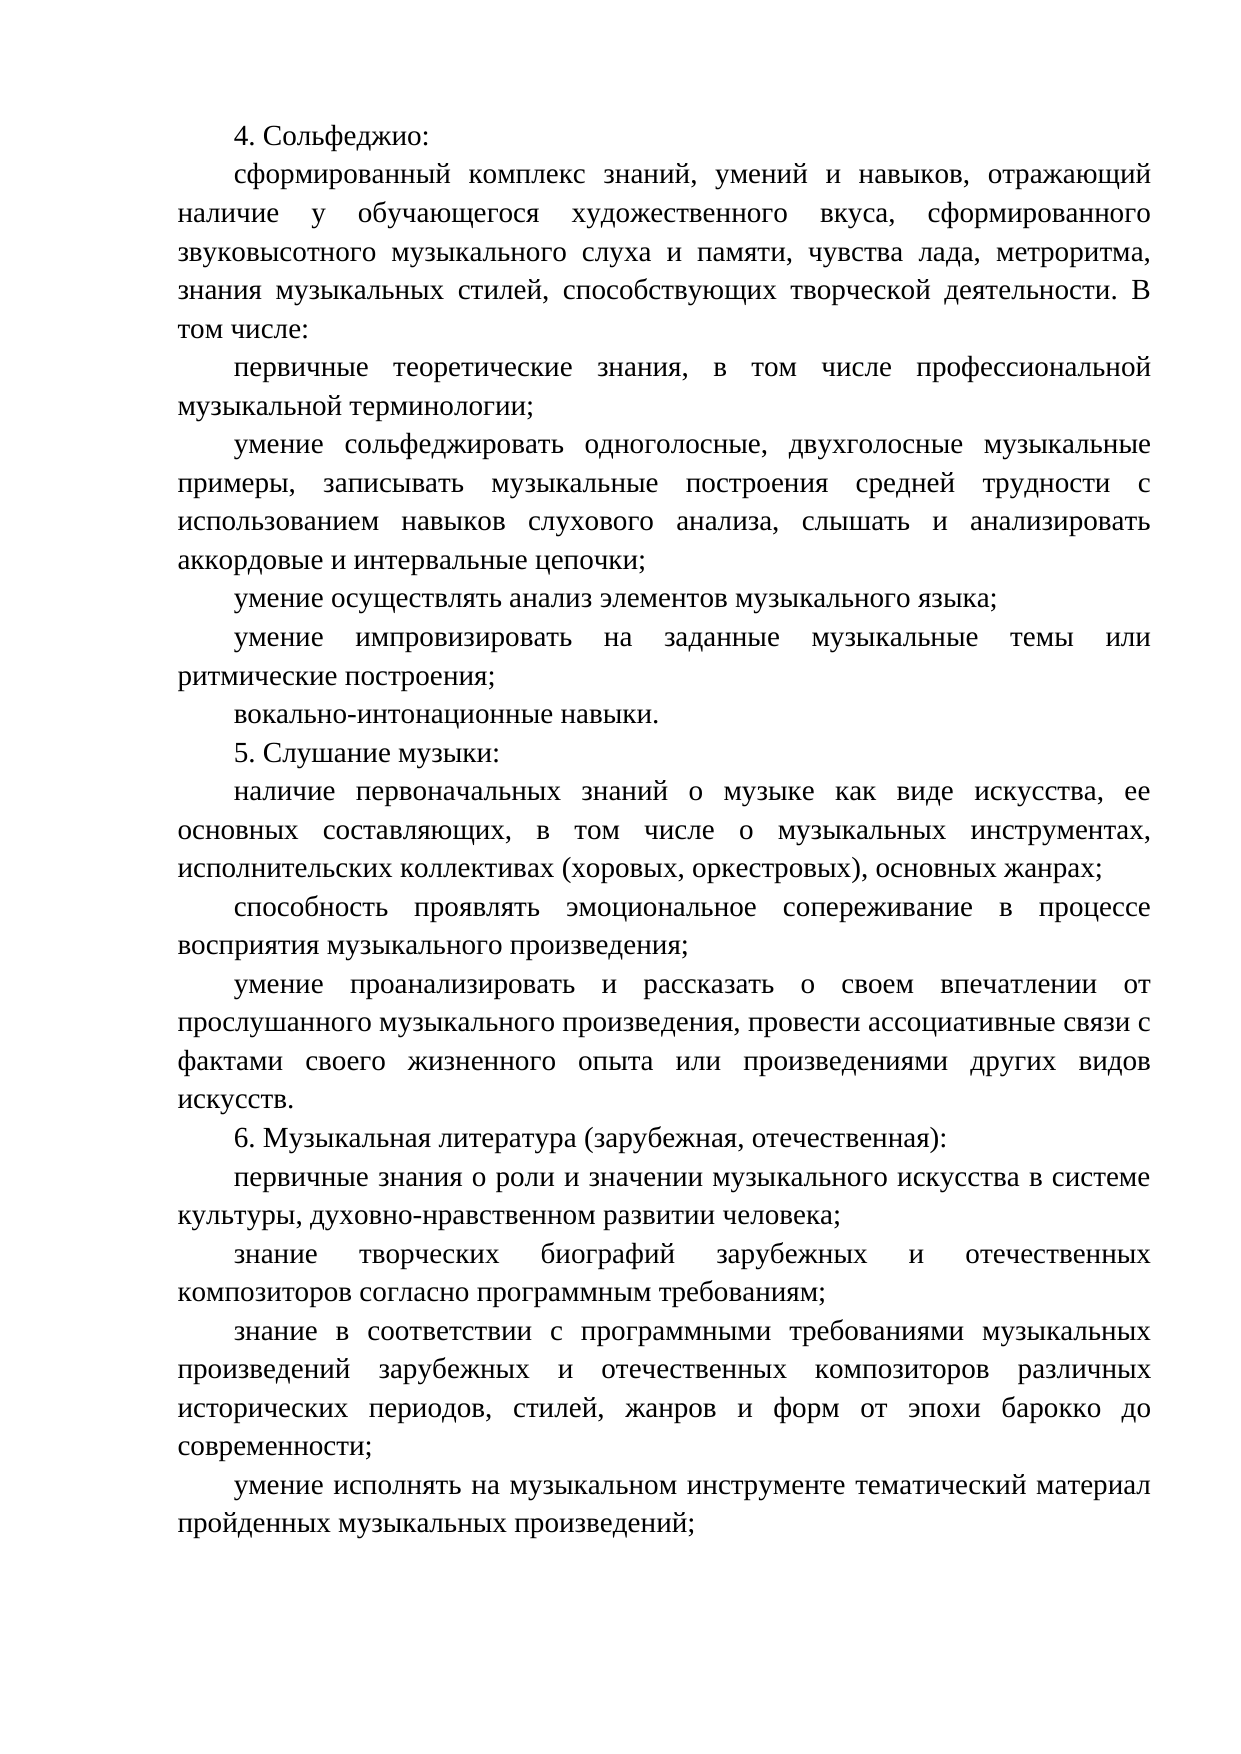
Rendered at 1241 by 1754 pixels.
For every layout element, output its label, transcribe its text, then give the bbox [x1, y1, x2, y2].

text 5. Слушание музыки: [177, 735, 1152, 768]
text знание в соответствии с программными требованиями музыкальных произведений зарубежных и отечественных композиторов различных исторических периодов, стилей, жанров и форм от эпохи барокко до современности; [177, 1313, 1152, 1462]
text знание творческих биографий зарубежных и отечественных композиторов согласно программным требованиям; [177, 1236, 1152, 1308]
text первичные знания о роли и значении музыкального искусства в системе культуры, духовно-нравственном развитии человека; [177, 1159, 1152, 1231]
text умение осуществлять анализ элементов музыкального языка; [177, 581, 1152, 614]
text 4. Сольфеджио: [177, 118, 1152, 152]
text умение импровизировать на заданные музыкальные темы или ритмические построения; [177, 619, 1152, 691]
text первичные теоретические знания, в том числе профессиональной музыкальной терминологии; [177, 349, 1152, 421]
text наличие первоначальных знаний о музыке как виде искусства, ее основных составляющих, в том числе о музыкальных инструментах, исполнительских коллективах (хоровых, оркестровых), основных жанрах; [177, 773, 1152, 884]
text сформированный комплекс знаний, умений и навыков, отражающий наличие у обучающегося художественного вкуса, сформированного звуковысотного музыкального слуха и памяти, чувства лада, метроритма, знания музыкальных стилей, способствующих творческой деятельности. В том числе: [177, 157, 1152, 344]
text умение исполнять на музыкальном инструменте тематический материал пройденных музыкальных произведений; [177, 1467, 1152, 1539]
text способность проявлять эмоциональное сопереживание в процессе восприятия музыкального произведения; [177, 889, 1152, 961]
text умение сольфеджировать одноголосные, двухголосные музыкальные примеры, записывать музыкальные построения средней трудности с использованием навыков слухового анализа, слышать и анализировать аккордовые и интервальные цепочки; [177, 426, 1152, 576]
text вокально-интонационные навыки. [177, 696, 1152, 730]
text умение проанализировать и рассказать о своем впечатлении от прослушанного музыкального произведения, провести ассоциативные связи с фактами своего жизненного опыта или произведениями других видов искусств. [177, 966, 1152, 1115]
text 6. Музыкальная литература (зарубежная, отечественная): [177, 1120, 1152, 1154]
